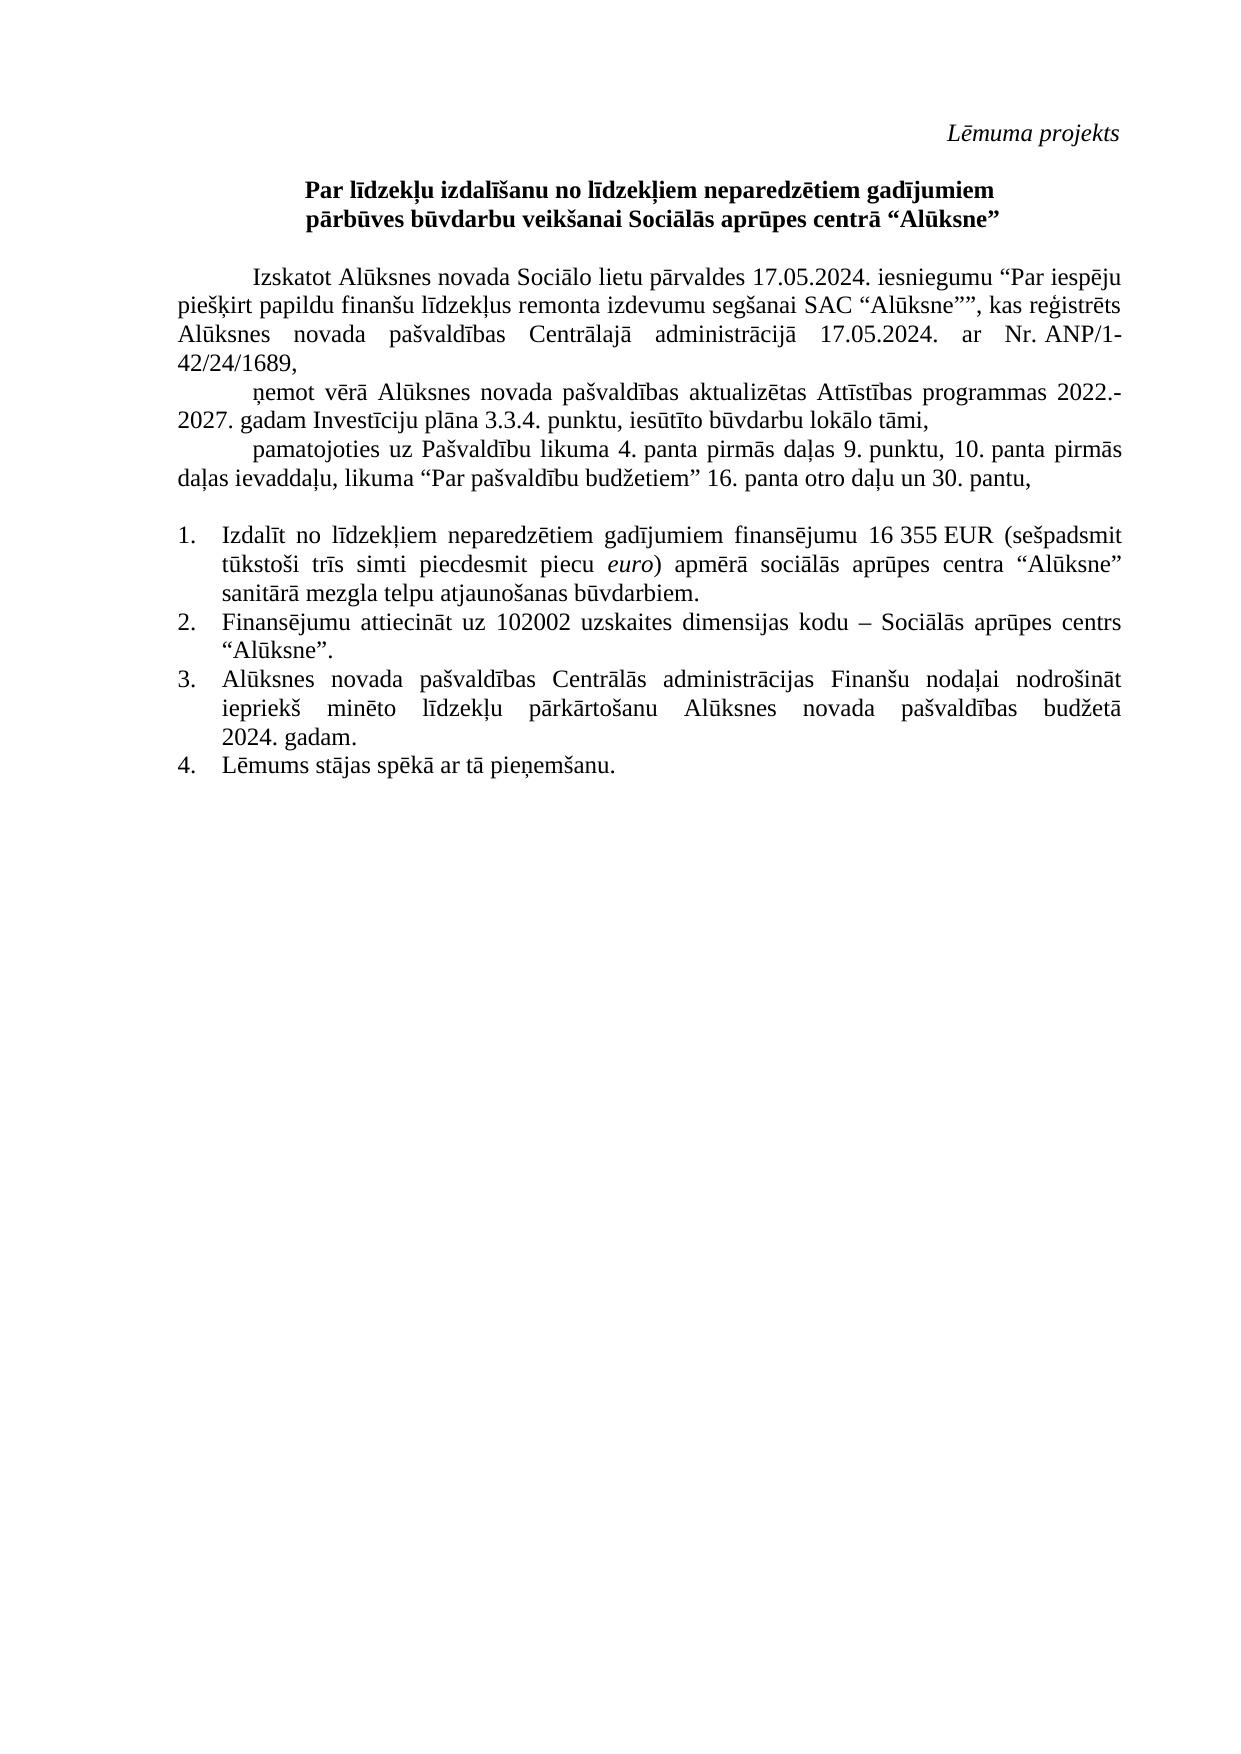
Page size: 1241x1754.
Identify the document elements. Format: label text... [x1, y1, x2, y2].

text Izskatot Alūksnes novada Sociālo lietu pārvaldes 17.05.2024. iesniegumu “Par iespēju piešķirt papildu finanšu līdzekļus remonta izdevumu segšanai SAC “Alūksne””, kas reģistrēts Alūksnes novada pašvaldības Centrālajā administrācijā 17.05.2024. ar Nr. ANP/1-42/24/1689, [177, 262, 1122, 377]
title Lēmuma projekts [177, 118, 1122, 147]
list Lēmums stājas spēkā ar tā pieņemšanu. [177, 751, 1122, 779]
text Par līdzekļu izdalīšanu no līdzekļiem neparedzētiem gadījumiem [177, 176, 1122, 204]
list Alūksnes novada pašvaldības Centrālās administrācijas Finanšu nodaļai nodrošināt iepriekš minēto līdzekļu pārkārtošanu Alūksnes novada pašvaldības budžetā 2024. gadam. [177, 664, 1122, 751]
text pārbūves būvdarbu veikšanai Sociālās aprūpes centrā “Alūksne” [177, 204, 1122, 233]
text pamatojoties uz Pašvaldību likuma 4. panta pirmās daļas 9. punktu, 10. panta pirmās daļas ievaddaļu, likuma “Par pašvaldību budžetiem” 16. panta otro daļu un 30. pantu, [177, 434, 1122, 492]
list Izdalīt no līdzekļiem neparedzētiem gadījumiem finansējumu 16 355 EUR (sešpadsmit tūkstoši trīs simti piecdesmit piecu euro) apmērā sociālās aprūpes centra “Alūksne” sanitārā mezgla telpu atjaunošanas būvdarbiem. [177, 521, 1122, 607]
list Finansējumu attiecināt uz 102002 uzskaites dimensijas kodu – Sociālās aprūpes centrs “Alūksne”. [177, 607, 1122, 664]
text ņemot vērā Alūksnes novada pašvaldības aktualizētas Attīstības programmas 2022.-2027. gadam Investīciju plāna 3.3.4. punktu, iesūtīto būvdarbu lokālo tāmi, [177, 377, 1122, 434]
